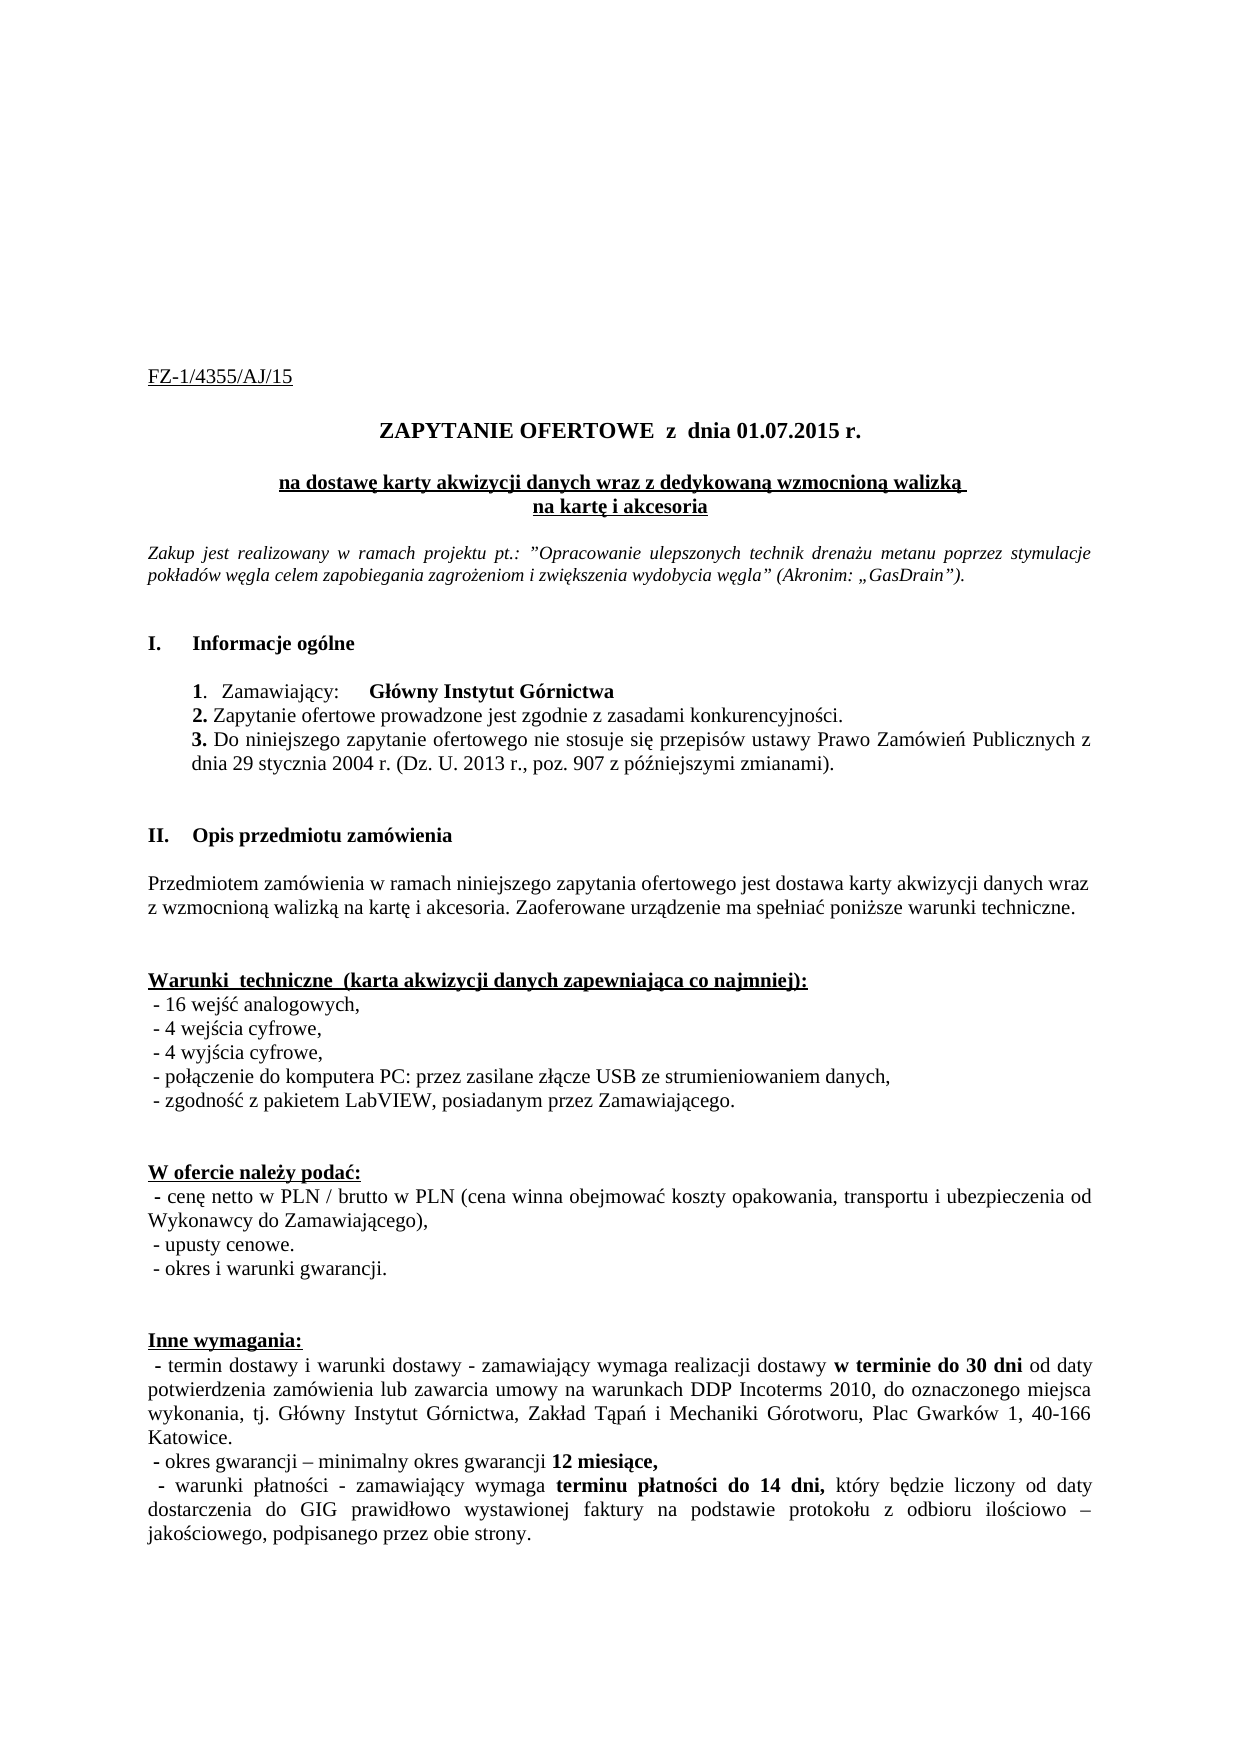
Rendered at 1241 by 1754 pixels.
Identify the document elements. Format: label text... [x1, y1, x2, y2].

text FZ-1/4355/AJ/15 [148, 364, 1093, 388]
text 1. Zamawiający: Główny Instytut Górnictwa [148, 679, 1093, 703]
text - 4 wyjścia cyfrowe, [148, 1040, 1093, 1064]
list Informacje ogólne [148, 631, 1093, 655]
list Opis przedmiotu zamówienia [148, 823, 1093, 847]
text - upusty cenowe. [148, 1232, 1093, 1256]
text na kartę i akcesoria [148, 494, 1093, 518]
text - warunki płatności - zamawiający wymaga terminu płatności do 14 dni, który będzie liczony od daty dostarczenia do GIG prawidłowo wystawionej faktury na podstawie protokołu z odbioru ilościowo – jakościowego, podpisanego przez obie strony. [148, 1473, 1093, 1545]
text - okres gwarancji – minimalny okres gwarancji 12 miesiące, [148, 1449, 1093, 1473]
text - połączenie do komputera PC: przez zasilane złącze USB ze strumieniowaniem danych, [148, 1064, 1093, 1088]
text ZAPYTANIE OFERTOWE z dnia 01.07.2015 r. [148, 417, 1093, 443]
text Warunki techniczne (karta akwizycji danych zapewniająca co najmniej): [148, 967, 1093, 992]
text 2. Zapytanie ofertowe prowadzone jest zgodnie z zasadami konkurencyjności. [192, 703, 1093, 727]
text - cenę netto w PLN / brutto w PLN (cena winna obejmować koszty opakowania, transportu i ubezpieczenia od Wykonawcy do Zamawiającego), [148, 1184, 1093, 1232]
text W ofercie należy podać: [148, 1160, 1093, 1184]
text na dostawę karty akwizycji danych wraz z dedykowaną wzmocnioną walizką [148, 470, 1093, 494]
text 3. Do niniejszego zapytanie ofertowego nie stosuje się przepisów ustawy Prawo Zamówień Publicznych z dnia 29 stycznia 2004 r. (Dz. U. 2013 r., poz. 907 z późniejszymi zmianami). [191, 727, 1093, 775]
text - zgodność z pakietem LabVIEW, posiadanym przez Zamawiającego. [148, 1088, 1093, 1112]
text Zakup jest realizowany w ramach projektu pt.: ”Opracowanie ulepszonych technik drenażu metanu poprzez stymulacje pokładów węgla celem zapobiegania zagrożeniom i zwiększenia wydobycia węgla” (Akronim: „GasDrain”). [148, 542, 1093, 585]
text - 4 wejścia cyfrowe, [148, 1016, 1093, 1040]
text Inne wymagania: [148, 1328, 1093, 1352]
text - 16 wejść analogowych, [148, 992, 1093, 1016]
text - okres i warunki gwarancji. [148, 1256, 1093, 1280]
text z wzmocnioną walizką na kartę i akcesoria. Zaoferowane urządzenie ma spełniać poniższe warunki techniczne. [148, 895, 1093, 919]
text Przedmiotem zamówienia w ramach niniejszego zapytania ofertowego jest dostawa karty akwizycji danych wraz [148, 871, 1093, 895]
text - termin dostawy i warunki dostawy - zamawiający wymaga realizacji dostawy w terminie do 30 dni od daty potwierdzenia zamówienia lub zawarcia umowy na warunkach DDP Incoterms 2010, do oznaczonego miejsca wykonania, tj. Główny Instytut Górnictwa, Zakład Tąpań i Mechaniki Górotworu, Plac Gwarków 1, 40-166 Katowice. [148, 1352, 1093, 1449]
